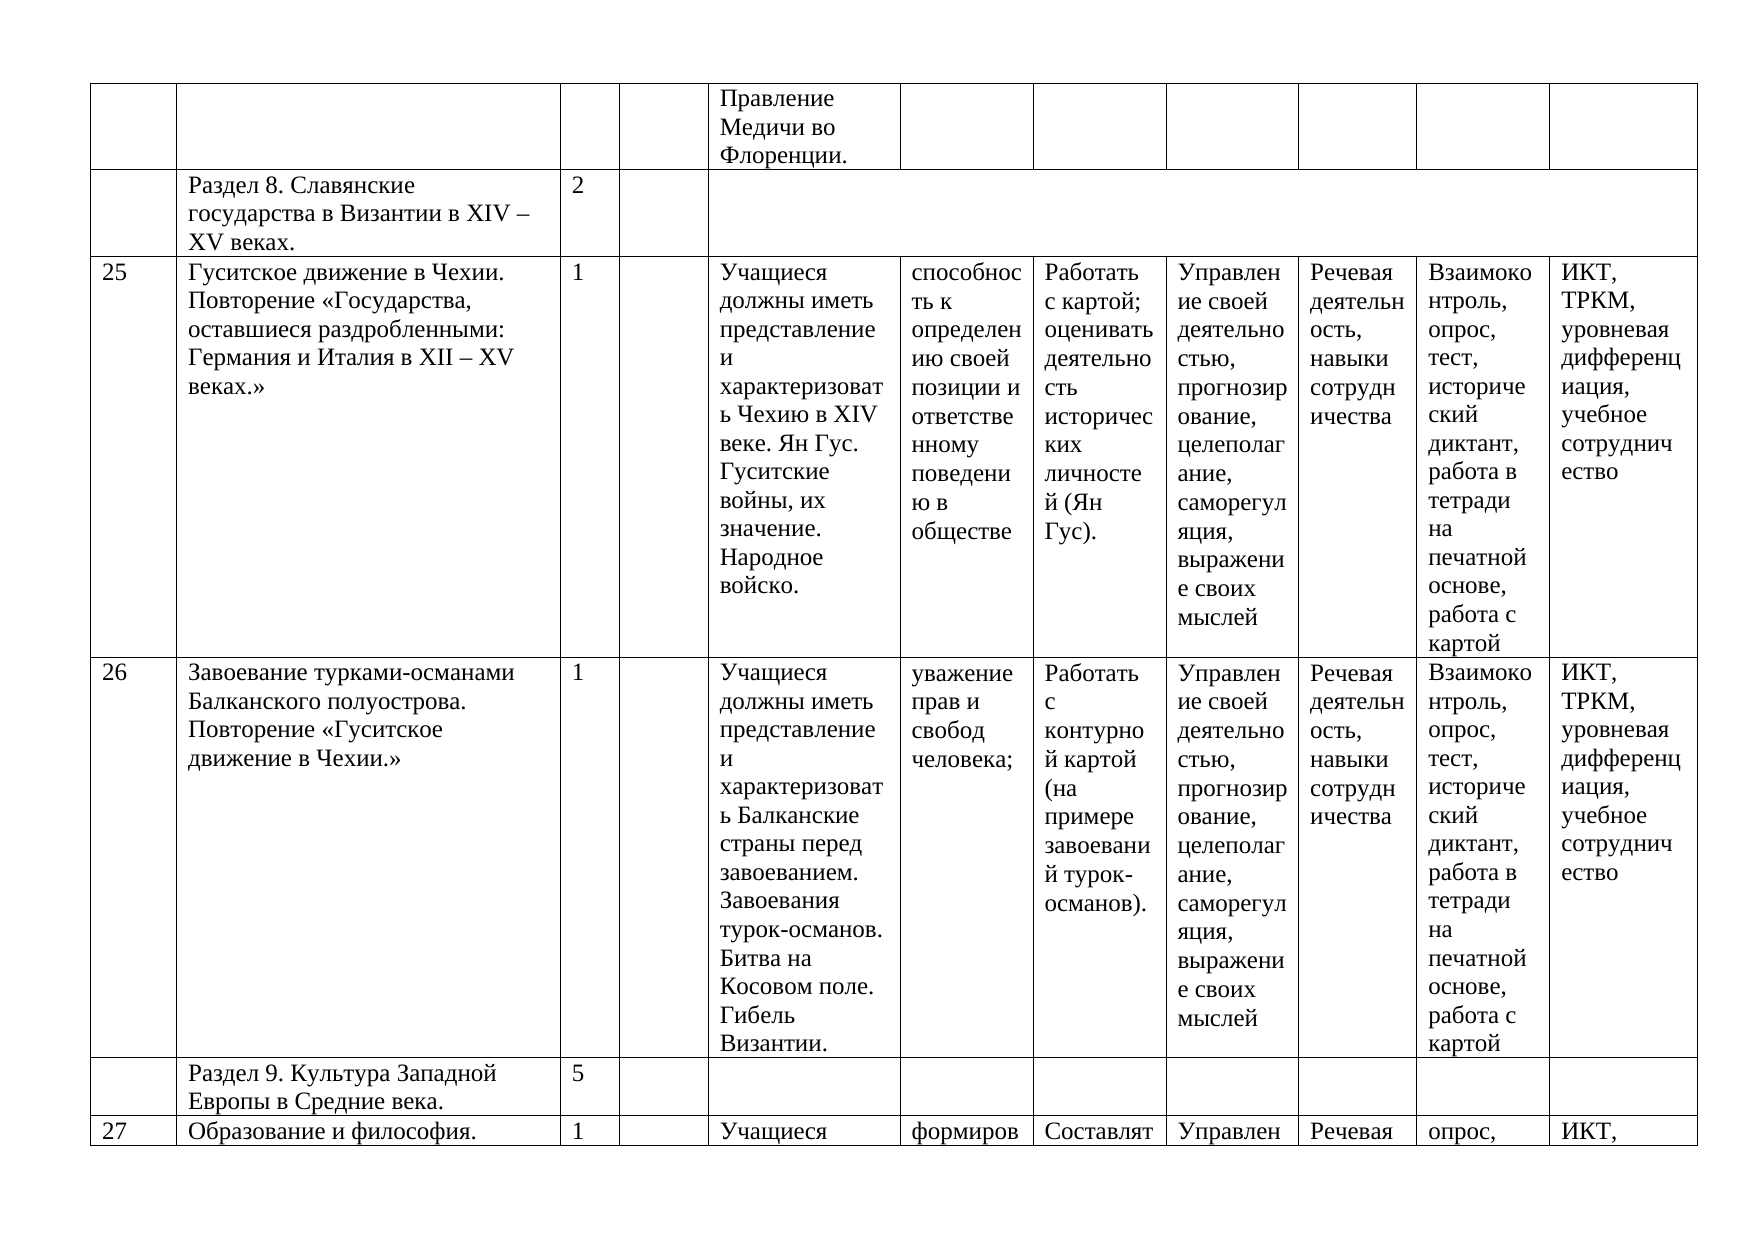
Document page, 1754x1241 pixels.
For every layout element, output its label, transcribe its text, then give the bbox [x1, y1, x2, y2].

table_cell Речевая деятельность, навыки сотрудничества [1299, 257, 1416, 657]
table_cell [901, 84, 1033, 169]
table_cell Учащиеся должны иметь представление и характеризовать Чехию в XIV веке. Ян Гус. Гуситские войны, их значение. Народное войско. [709, 257, 900, 657]
table_cell 1 [561, 84, 619, 169]
table_cell [620, 84, 708, 169]
table_cell Учащиеся должны иметь представление и характеризовать Балканские страны перед завоеванием. Завоевания турок-османов. Битва на Косовом поле. Гибель Византии. [709, 658, 900, 1057]
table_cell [901, 1116, 1033, 1145]
table_cell 26 [91, 658, 176, 1057]
table_cell Управление своей деятельностью, прогнозирование, целеполагание, саморегуляция, выражение своих мыслей [1167, 257, 1298, 657]
table_cell Работать с картой; оценивать деятельность исторических личностей (Ян Гус). [1034, 257, 1166, 657]
table_cell [91, 170, 176, 256]
table_cell 5 [561, 1058, 619, 1115]
table_cell способность к определению своей позиции и ответственному поведению в обществе [901, 257, 1033, 657]
table_cell [901, 1058, 1033, 1115]
table_cell [620, 170, 708, 256]
table_cell 25 [91, 257, 176, 657]
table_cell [1550, 84, 1697, 169]
table_cell [1034, 1058, 1166, 1115]
table_cell ИКТ, ТРКМ, уровневая дифференциация, учебное сотрудничество [1550, 257, 1697, 657]
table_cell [177, 1116, 560, 1145]
table_cell 1 [561, 658, 619, 1057]
table_cell Взаимоконтроль, опрос, тест, исторический диктант, работа в тетради на печатной основе, работа с картой [1417, 658, 1549, 1057]
table_cell 24 [91, 84, 176, 169]
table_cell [1299, 1116, 1416, 1145]
table_cell [620, 1116, 708, 1145]
table_cell 1 [561, 257, 619, 657]
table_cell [1167, 84, 1298, 169]
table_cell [1034, 84, 1166, 169]
table_cell Раздел 9. Культура Западной Европы в Средние века. [177, 1058, 560, 1115]
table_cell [1299, 84, 1416, 169]
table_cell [1167, 1116, 1298, 1145]
table_cell Раздел 8. Славянские государства в Византии в XIV – XV веках. [177, 170, 560, 256]
table_cell [1550, 1058, 1697, 1115]
table_cell [620, 1058, 708, 1115]
table_cell [709, 170, 1697, 256]
table_cell [1167, 1058, 1298, 1115]
table_cell [620, 257, 708, 657]
table_cell [1417, 1058, 1549, 1115]
table_cell Гуситское движение в Чехии. Повторение «Государства, оставшиеся раздробленными: Германия и Италия в XII – XV веках.» [177, 257, 560, 657]
table_cell Речевая деятельность, навыки сотрудничества [1299, 658, 1416, 1057]
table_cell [177, 84, 560, 169]
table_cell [709, 84, 900, 169]
table_cell 1 [561, 1116, 619, 1145]
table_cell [709, 1116, 900, 1145]
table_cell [1034, 1116, 1166, 1145]
table_cell ИКТ, ТРКМ, уровневая дифференциация, учебное сотрудничество [1550, 658, 1697, 1057]
table_cell Работать с контурной картой (на примере завоеваний турок-османов). [1034, 658, 1166, 1057]
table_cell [1417, 84, 1549, 169]
table_cell [91, 1058, 176, 1115]
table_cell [1550, 1116, 1697, 1145]
table_cell Взаимоконтроль, опрос, тест, исторический диктант, работа в тетради на печатной основе, работа с картой [1417, 257, 1549, 657]
table_cell уважение прав и свобод человека; [901, 658, 1033, 1057]
table_cell Завоевание турками-османами Балканского полуострова. Повторение «Гуситское движение в Чехии.» [177, 658, 560, 1057]
table_cell 27 [91, 1116, 176, 1145]
table_cell 2 [561, 170, 619, 256]
table_cell [1299, 1058, 1416, 1115]
table_cell [620, 658, 708, 1057]
table_cell Управление своей деятельностью, прогнозирование, целеполагание, саморегуляция, выражение своих мыслей [1167, 658, 1298, 1057]
table_cell [709, 1058, 900, 1115]
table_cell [1417, 1116, 1549, 1145]
